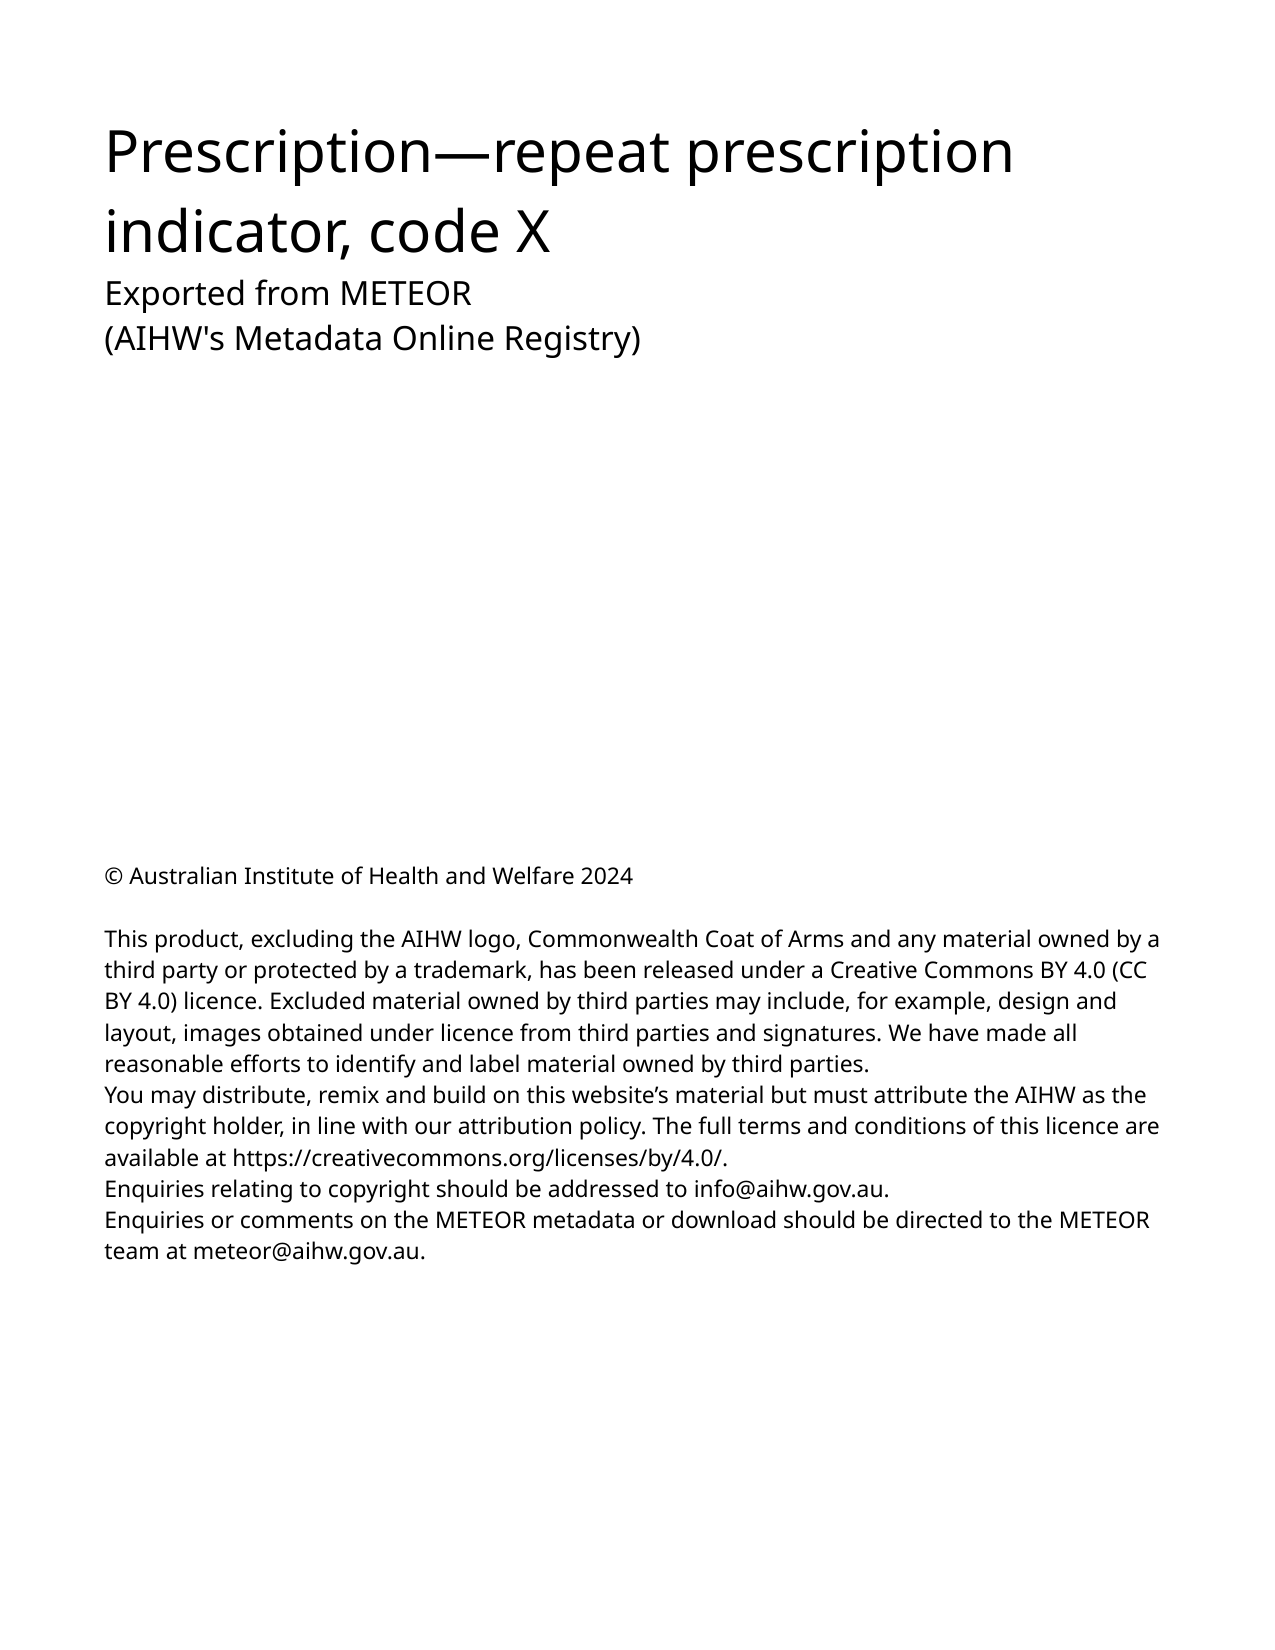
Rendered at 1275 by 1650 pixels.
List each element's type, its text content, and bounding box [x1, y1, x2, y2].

subtitle (AIHW's Metadata Online Registry) [104, 315, 1171, 360]
text Enquiries or comments on the METEOR metadata or download should be directed to the METEOR team at meteor@aihw.gov.au. [104, 1204, 1171, 1266]
title Prescription—repeat prescription indicator, code X [104, 110, 1171, 269]
text You may distribute, remix and build on this website’s material but must attribute the AIHW as the copyright holder, in line with our attribution policy. The full terms and conditions of this licence are available at https://creativecommons.org/licenses/by/4.0/. [104, 1079, 1171, 1173]
text This product, excluding the AIHW logo, Commonwealth Coat of Arms and any material owned by a third party or protected by a trademark, has been released under a Creative Commons BY 4.0 (CC BY 4.0) licence. Excluded material owned by third parties may include, for example, design and layout, images obtained under licence from third parties and signatures. We have made all reasonable efforts to identify and label material owned by third parties. [104, 923, 1171, 1079]
subtitle Exported from METEOR [104, 269, 1171, 315]
text Enquiries relating to copyright should be addressed to info@aihw.gov.au. [104, 1173, 1171, 1204]
text © Australian Institute of Health and Welfare 2024 [104, 860, 1171, 891]
